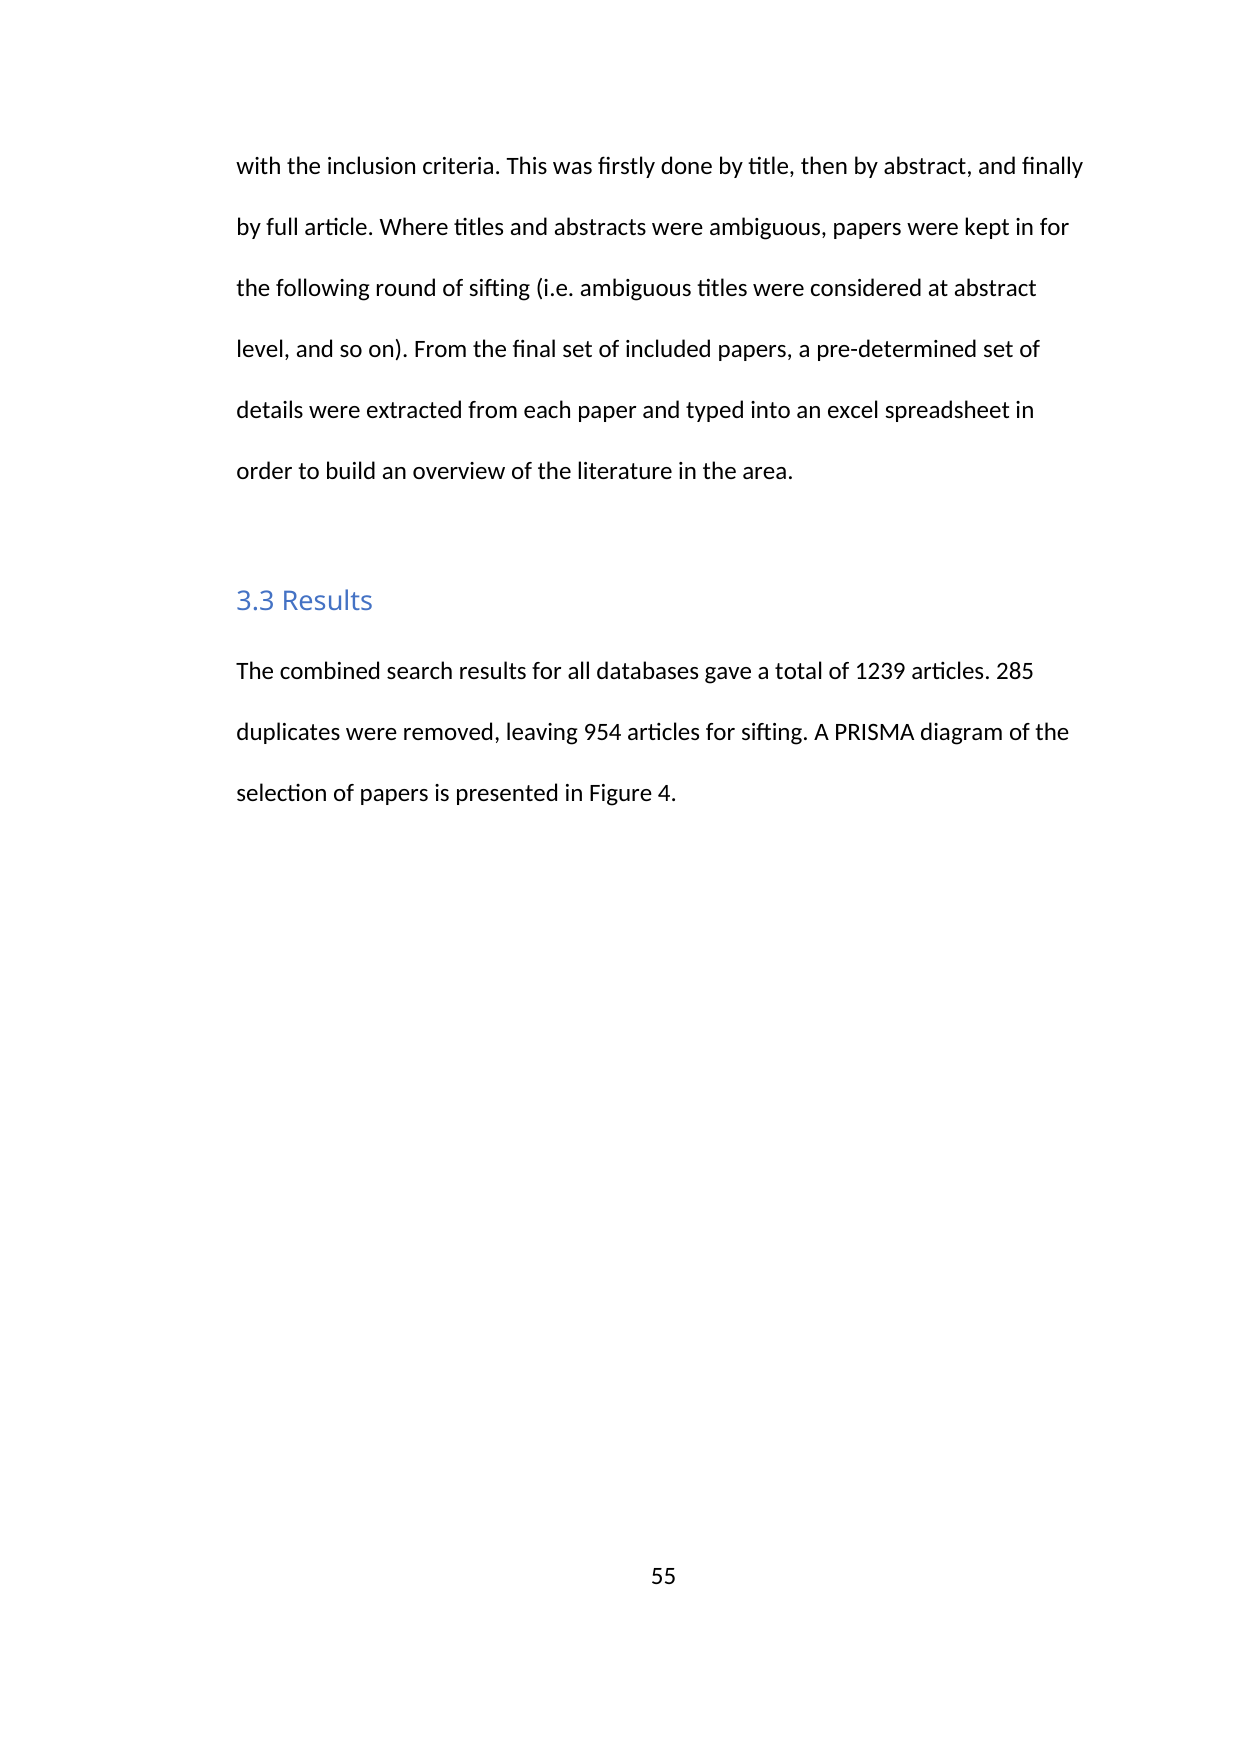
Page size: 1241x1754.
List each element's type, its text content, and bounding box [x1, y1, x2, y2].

subtitle 3.3 Results [236, 581, 1090, 618]
text The combined search results for all databases gave a total of 1239 articles. 285 duplicates were removed, leaving 954 articles for sifting. A PRISMA diagram of the selection of papers is presented in Figure 4. [236, 655, 1090, 808]
